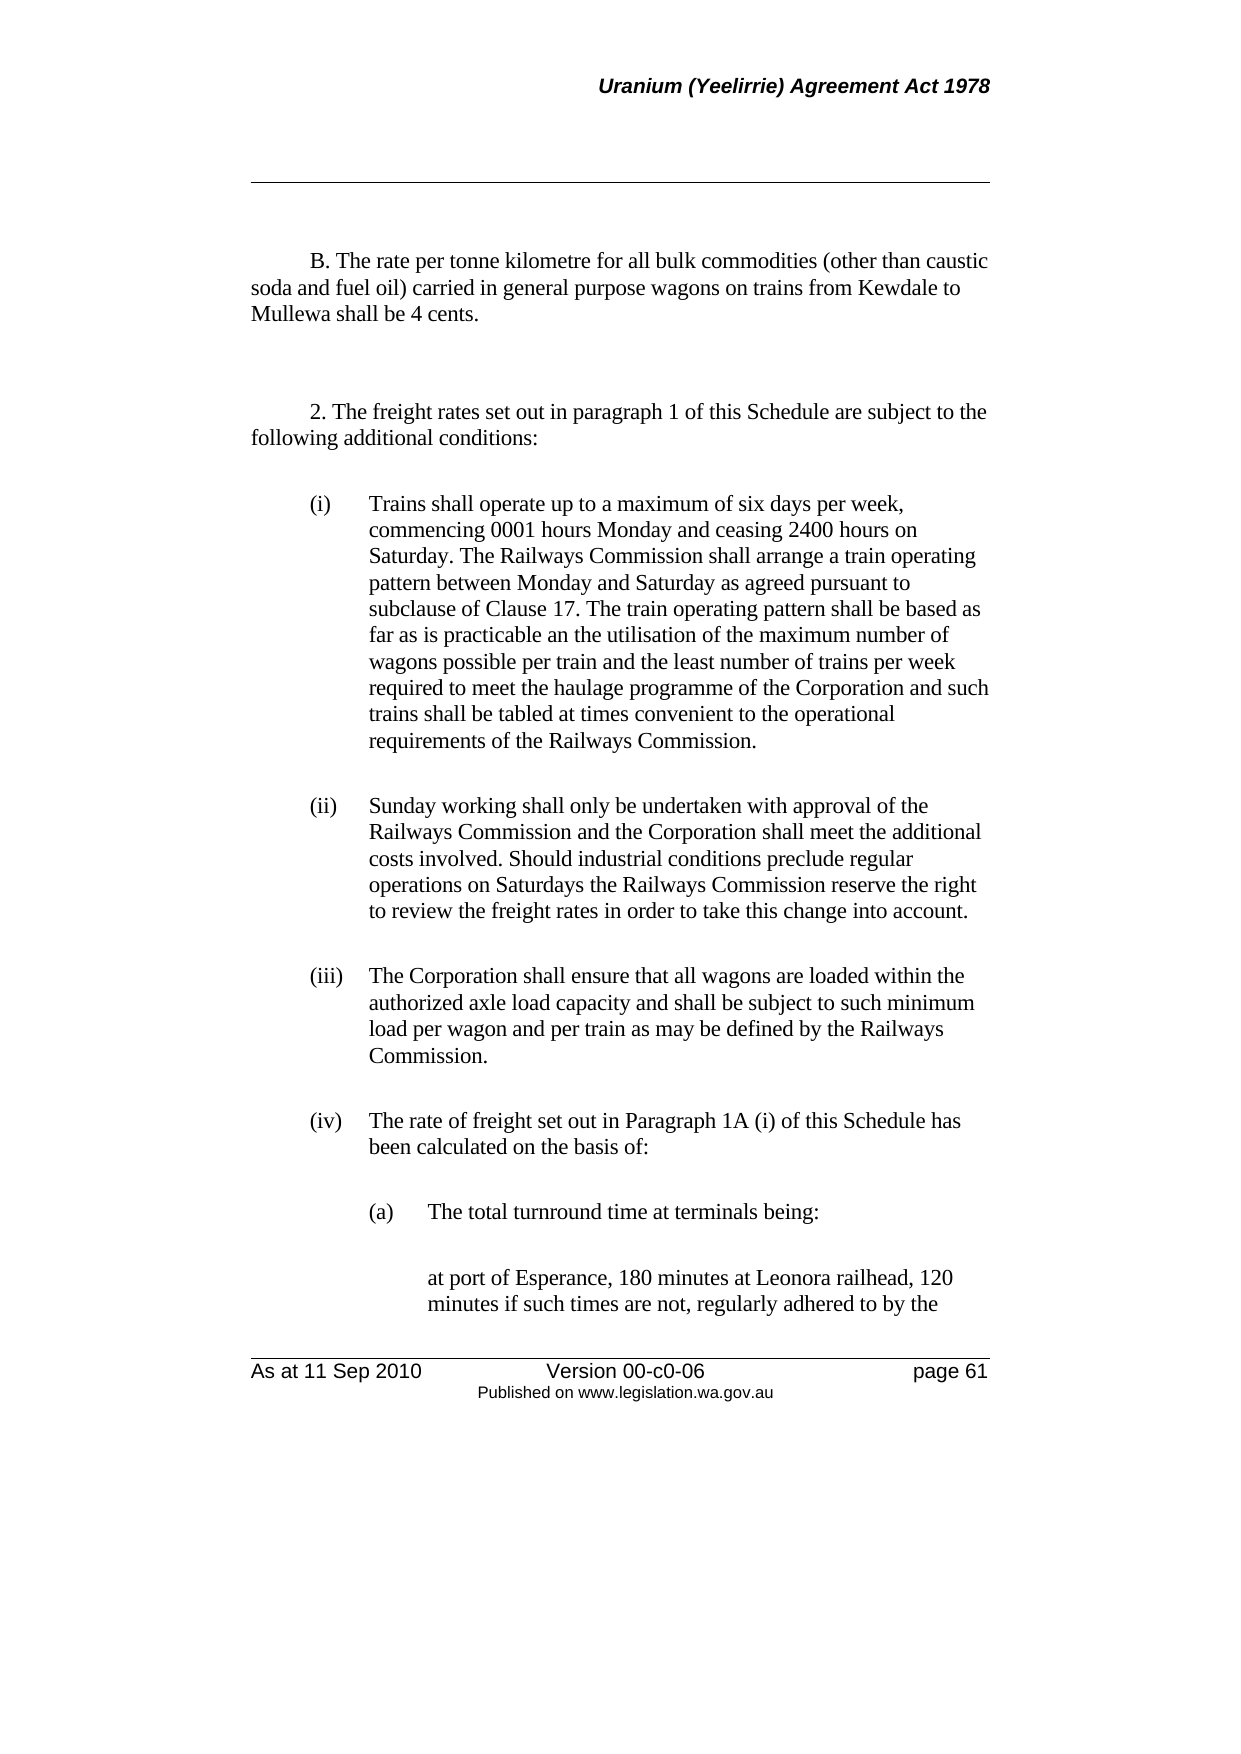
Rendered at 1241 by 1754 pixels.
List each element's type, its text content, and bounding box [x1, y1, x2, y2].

text (iv) The rate of freight set out in Paragraph 1A (i) of this Schedule has been calculated on the basis of: [251, 1107, 990, 1159]
text (a) The total turnround time at terminals being: [251, 1198, 990, 1225]
text (i) Trains shall operate up to a maximum of six days per week, commencing 0001 hours Monday and ceasing 2400 hours on Saturday. The Railways Commission shall arrange a train operating pattern between Monday and Saturday as agreed pursuant to subclause of Clause 17. The train operating pattern shall be based as far as is practicable an the utilisation of the maximum number of wagons possible per train and the least number of trains per week required to meet the haulage programme of the Corporation and such trains shall be tabled at times convenient to the operational requirements of the Railways Commission. [251, 489, 990, 753]
text 2. The freight rates set out in paragraph 1 of this Schedule are subject to the following additional conditions: [251, 398, 990, 451]
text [251, 1264, 990, 1316]
text B. The rate per tonne kilometre for all bulk commodities (other than caustic soda and fuel oil) carried in general purpose wagons on trains from Kewdale to Mullewa shall be 4 cents. [251, 247, 990, 327]
text (ii) Sunday working shall only be undertaken with approval of the Railways Commission and the Corporation shall meet the additional costs involved. Should industrial conditions preclude regular operations on Saturdays the Railways Commission reserve the right to review the freight rates in order to take this change into account. [251, 792, 990, 924]
text (iii) The Corporation shall ensure that all wagons are loaded within the authorized axle load capacity and shall be subject to such minimum load per wagon and per train as may be defined by the Railways Commission. [251, 963, 990, 1068]
